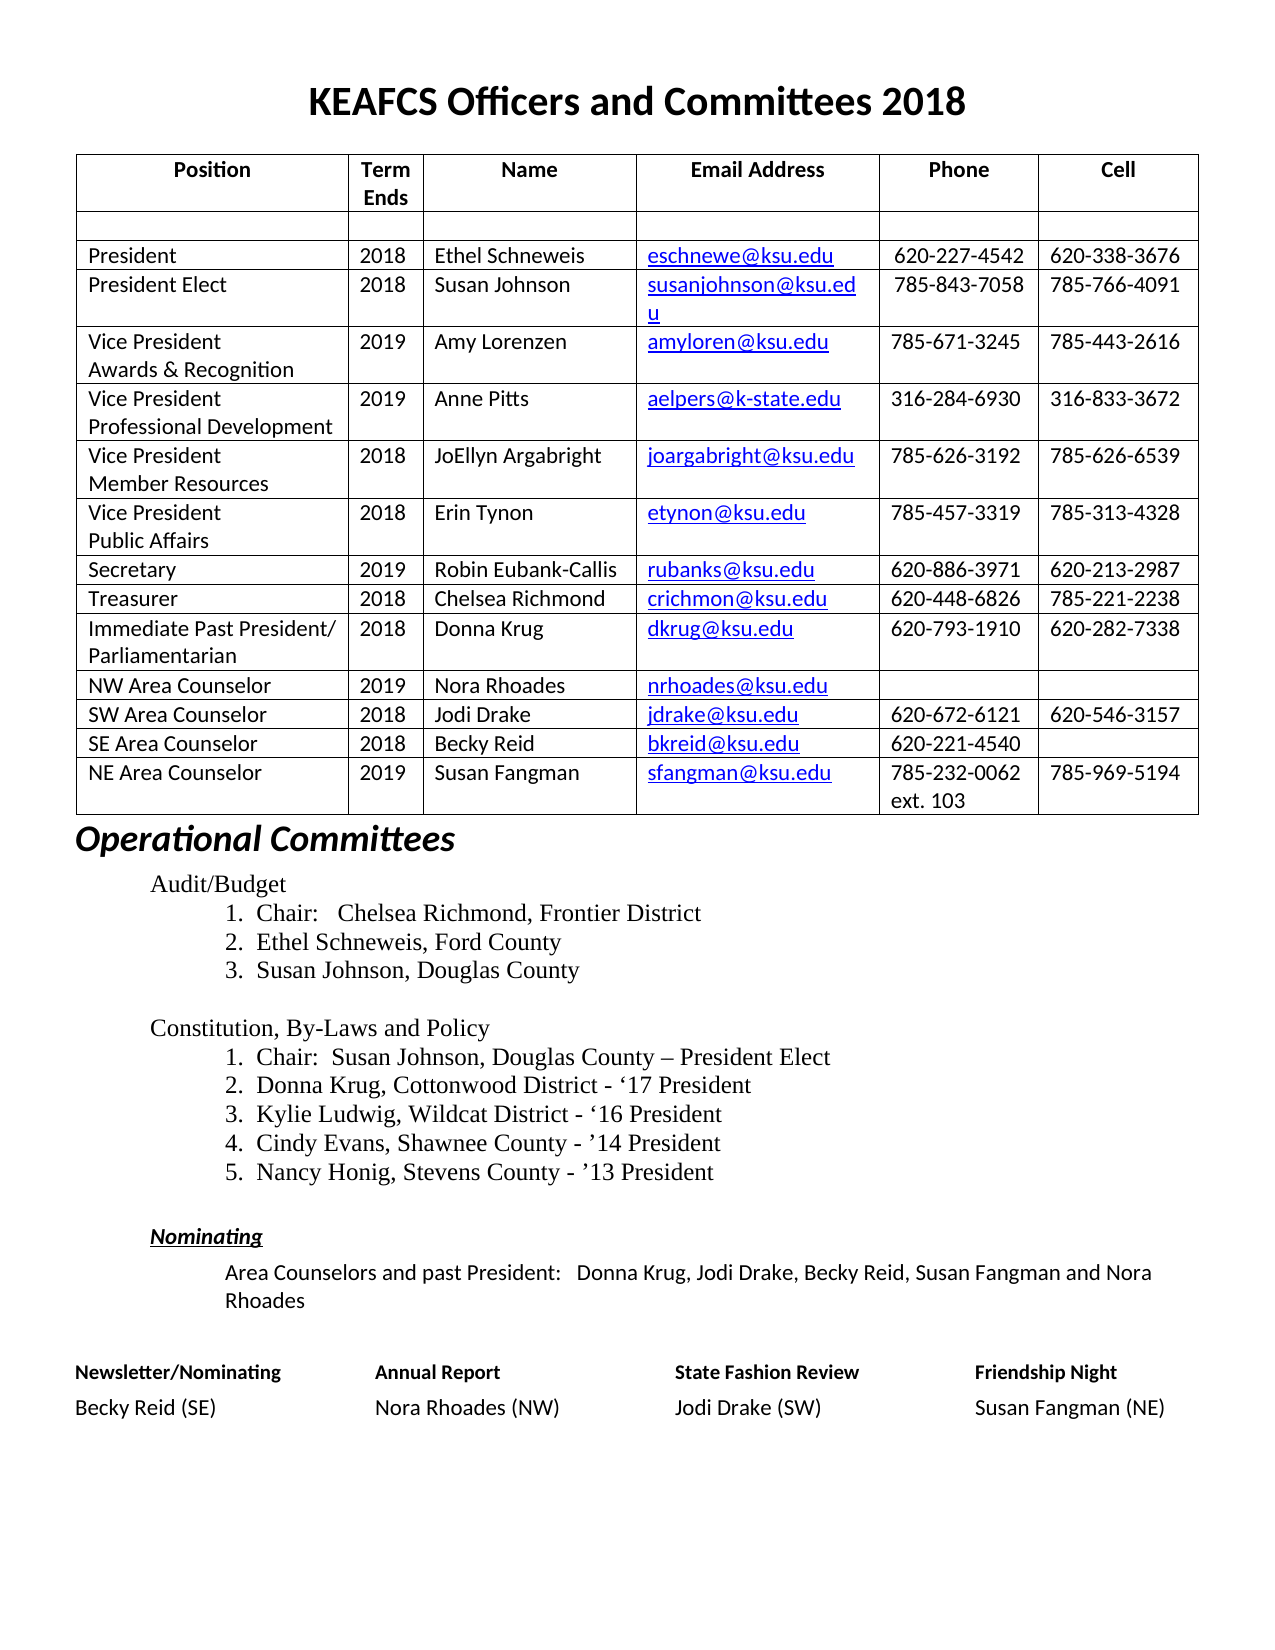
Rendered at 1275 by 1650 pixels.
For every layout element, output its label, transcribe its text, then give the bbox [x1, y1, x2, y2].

table_cell 620-338-3676 [1039, 241, 1198, 269]
table_header Cell [1039, 155, 1198, 211]
table_cell [1039, 671, 1198, 699]
text Nominating [75, 1222, 1200, 1250]
table_cell 620-213-2987 [1039, 556, 1198, 583]
table_cell dkrug@ksu.edu [637, 614, 879, 670]
table_cell 785-443-2616 [1039, 327, 1198, 383]
table_cell 620-672-6121 [880, 700, 1038, 728]
table_cell 316-284-6930 [880, 384, 1038, 440]
text 1. Chair: Chelsea Richmond, Frontier District [150, 898, 1200, 927]
table_cell President [77, 241, 348, 269]
table_cell Robin Eubank-Callis [424, 556, 636, 583]
table_cell Secretary [77, 556, 348, 583]
table_cell 2018 [349, 499, 423, 554]
table_cell 2018 [349, 441, 423, 497]
table_cell rubanks@ksu.edu [637, 556, 879, 583]
text Newsletter/Nominating Annual Report State Fashion Review Friendship Night [75, 1359, 1200, 1384]
table_cell 785-671-3245 [880, 327, 1038, 383]
table_cell Becky Reid [424, 729, 636, 757]
table_cell Immediate Past President/ Parliamentarian [77, 614, 348, 670]
table_cell Jodi Drake [424, 700, 636, 728]
table_cell Vice President Member Resources [77, 441, 348, 497]
table_cell 785-626-3192 [880, 441, 1038, 497]
table_cell 316-833-3672 [1039, 384, 1198, 440]
text Operational Committees [75, 815, 1200, 861]
table_cell Erin Tynon [424, 499, 636, 554]
table_cell 620-546-3157 [1039, 700, 1198, 728]
table_cell nrhoades@ksu.edu [637, 671, 879, 699]
table_cell 785-457-3319 [880, 499, 1038, 554]
table_cell etynon@ksu.edu [637, 499, 879, 554]
table_header Term Ends [349, 155, 423, 211]
table_cell sfangman@ksu.edu [637, 758, 879, 814]
table_cell [424, 212, 636, 240]
text Area Counselors and past President: Donna Krug, Jodi Drake, Becky Reid, Susan Fangman and Nora Rhoades [225, 1258, 1200, 1314]
table_cell 620-886-3971 [880, 556, 1038, 583]
table_cell Donna Krug [424, 614, 636, 670]
text 4. Cindy Evans, Shawnee County - ’14 President [225, 1128, 1200, 1157]
table_header Phone [880, 155, 1038, 211]
table_cell 785-313-4328 [1039, 499, 1198, 554]
table_cell 2019 [349, 556, 423, 583]
table_cell 620-282-7338 [1039, 614, 1198, 670]
table_cell 785-626-6539 [1039, 441, 1198, 497]
table_cell [1039, 729, 1198, 757]
table_cell Anne Pitts [424, 384, 636, 440]
table_cell Vice President Professional Development [77, 384, 348, 440]
table_cell Chelsea Richmond [424, 585, 636, 613]
text Audit/Budget [150, 869, 1200, 898]
table_cell SE Area Counselor [77, 729, 348, 757]
table_cell Treasurer [77, 585, 348, 613]
table_cell 2018 [349, 700, 423, 728]
text Constitution, By-Laws and Policy [150, 1013, 1200, 1042]
table_cell Amy Lorenzen [424, 327, 636, 383]
text Becky Reid (SE) Nora Rhoades (NW) Jodi Drake (SW) Susan Fangman (NE) [75, 1393, 1200, 1421]
table_cell eschnewe@ksu.edu [637, 241, 879, 269]
text 3. Susan Johnson, Douglas County [150, 955, 1200, 984]
table_cell [1039, 212, 1198, 240]
table_header Name [424, 155, 636, 211]
text 2. Donna Krug, Cottonwood District - ‘17 President [225, 1070, 1200, 1099]
table_cell 785-969-5194 [1039, 758, 1198, 814]
table_cell NW Area Counselor [77, 671, 348, 699]
table_cell Susan Johnson [424, 270, 636, 326]
table_cell [637, 212, 879, 240]
table_cell 2018 [349, 614, 423, 670]
table_cell 2018 [349, 729, 423, 757]
table_cell 2018 [349, 585, 423, 613]
table_cell 2019 [349, 758, 423, 814]
table_cell 620-793-1910 [880, 614, 1038, 670]
table_cell SW Area Counselor [77, 700, 348, 728]
table_cell 2018 [349, 270, 423, 326]
table_cell 2019 [349, 384, 423, 440]
table_cell 620-227-4542 [880, 241, 1038, 269]
text 2. Ethel Schneweis, Ford County [150, 927, 1200, 955]
table_cell JoEllyn Argabright [424, 441, 636, 497]
table_cell susanjohnson@ksu.edu [637, 270, 879, 326]
text 3. Kylie Ludwig, Wildcat District - ‘16 President [225, 1099, 1200, 1128]
table_cell Susan Fangman [424, 758, 636, 814]
table_cell 2019 [349, 671, 423, 699]
table_header Position [77, 155, 348, 211]
table_cell 2019 [349, 327, 423, 383]
table_cell jdrake@ksu.edu [637, 700, 879, 728]
table_cell 620-221-4540 [880, 729, 1038, 757]
table_cell [349, 212, 423, 240]
table_cell [880, 212, 1038, 240]
table_cell 785-843-7058 [880, 270, 1038, 326]
table_cell NE Area Counselor [77, 758, 348, 814]
table_cell Nora Rhoades [424, 671, 636, 699]
table_cell 785-766-4091 [1039, 270, 1198, 326]
table_cell 785-221-2238 [1039, 585, 1198, 613]
table_cell crichmon@ksu.edu [637, 585, 879, 613]
table_cell amyloren@ksu.edu [637, 327, 879, 383]
text 1. Chair: Susan Johnson, Douglas County – President Elect [225, 1042, 1200, 1070]
text 5. Nancy Honig, Stevens County - ’13 President [225, 1157, 1200, 1185]
table_cell aelpers@k-state.edu [637, 384, 879, 440]
table_cell joargabright@ksu.edu [637, 441, 879, 497]
table_header Email Address [637, 155, 879, 211]
table_cell [77, 212, 348, 240]
table_cell 2018 [349, 241, 423, 269]
table_cell President Elect [77, 270, 348, 326]
table_cell Ethel Schneweis [424, 241, 636, 269]
table_cell Vice President Public Affairs [77, 499, 348, 554]
table_cell bkreid@ksu.edu [637, 729, 879, 757]
table_cell [880, 671, 1038, 699]
table_cell Vice President Awards & Recognition [77, 327, 348, 383]
table_cell 620-448-6826 [880, 585, 1038, 613]
table_cell 785-232-0062 ext. 103 [880, 758, 1038, 814]
